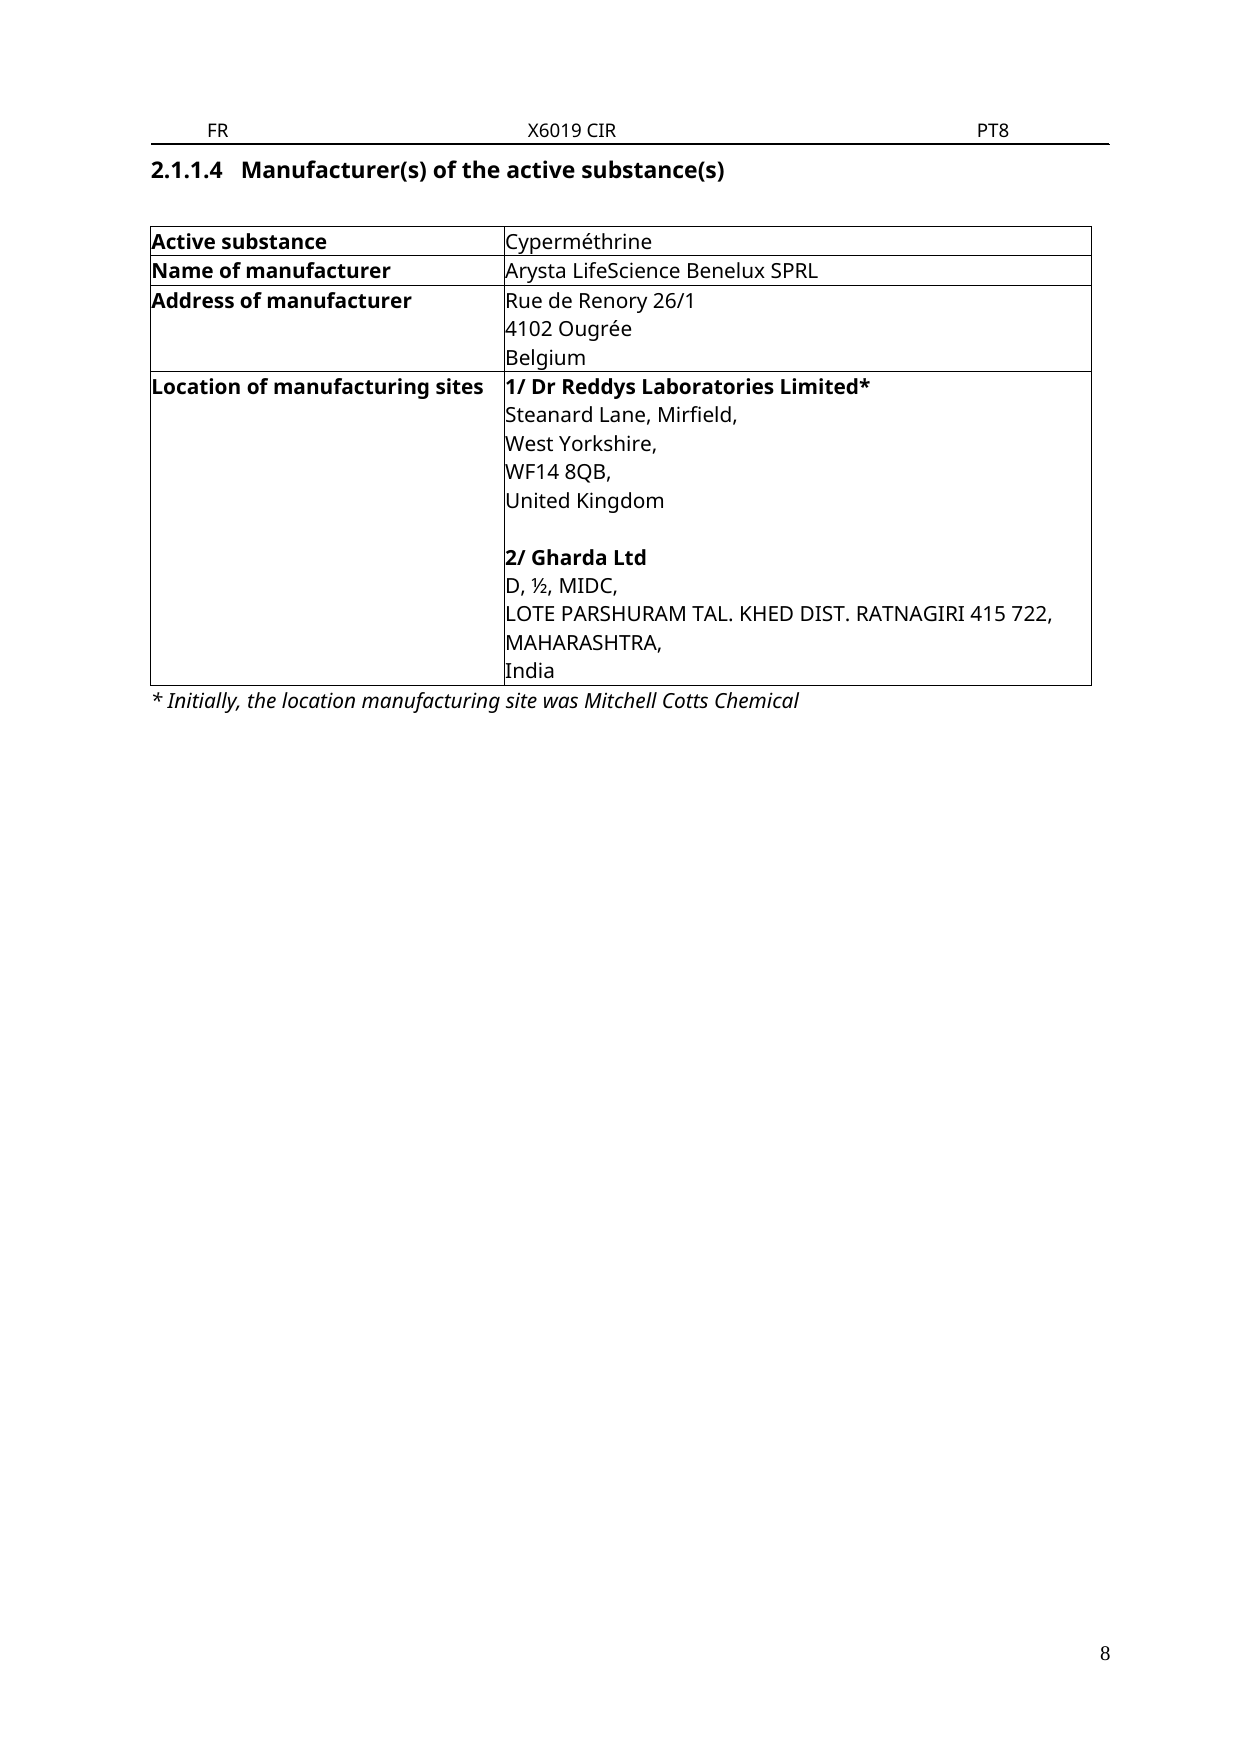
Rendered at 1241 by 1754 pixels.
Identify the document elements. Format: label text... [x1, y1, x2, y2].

table_cell Rue de Renory 26/1 4102 Ougrée Belgium [505, 286, 1091, 371]
table_cell 1/ Dr Reddys Laboratories Limited* Steanard Lane, Mirfield, West Yorkshire, WF14 8QB, United Kingdom 2/ Gharda Ltd D, ½, MIDC, LOTE PARSHURAM TAL. KHED DIST. RATNAGIRI 415 722, MAHARASHTRA, India [505, 372, 1091, 685]
subtitle Manufacturer(s) of the active substance(s) [151, 153, 1110, 185]
table_header Active substance [151, 227, 504, 255]
text * Initially, the location manufacturing site was Mitchell Cotts Chemical [151, 686, 1110, 714]
table_cell Name of manufacturer [151, 256, 504, 285]
table_header Cyperméthrine [505, 227, 1091, 255]
table_cell Arysta LifeScience Benelux SPRL [505, 256, 1091, 285]
table_cell Address of manufacturer [151, 286, 504, 371]
table_cell Location of manufacturing sites [151, 372, 504, 685]
